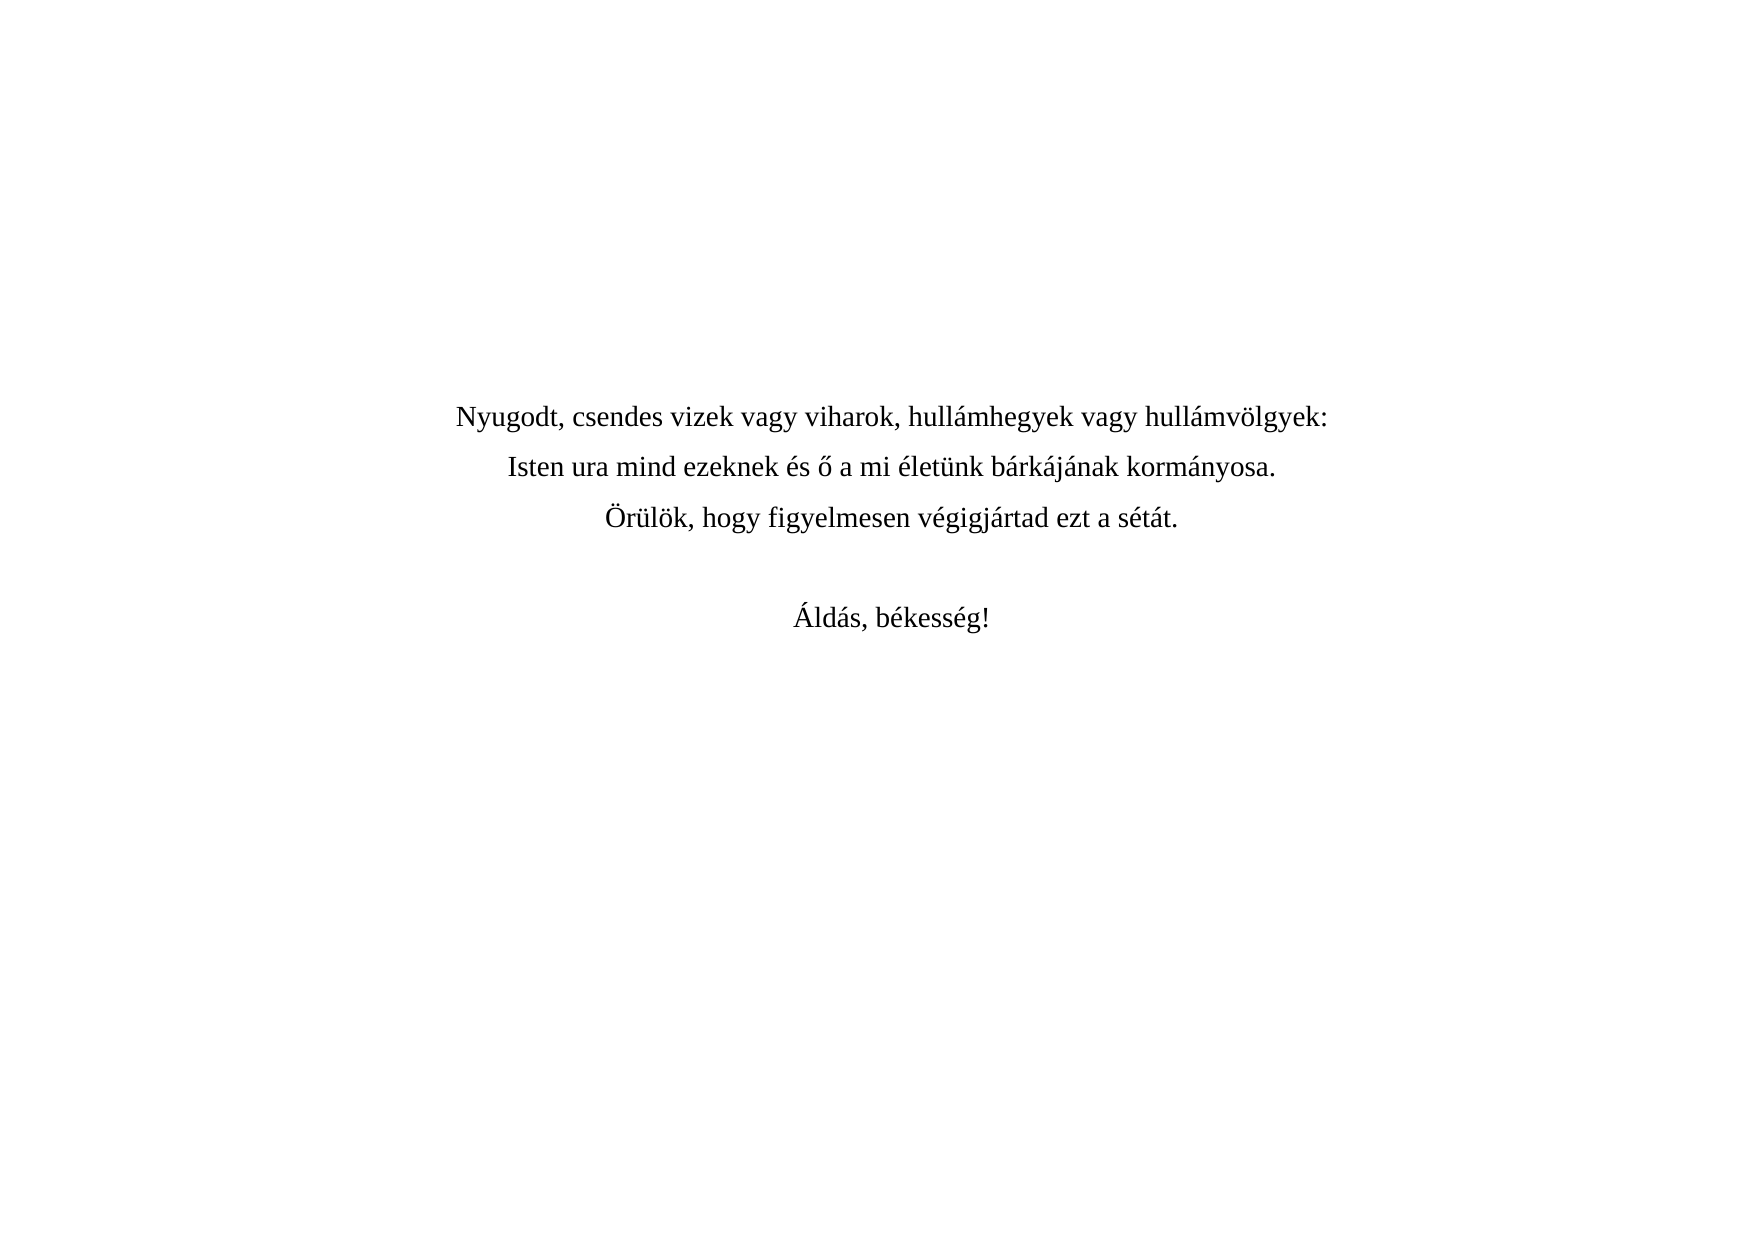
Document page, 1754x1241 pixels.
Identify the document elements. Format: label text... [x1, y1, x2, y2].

text Nyugodt, csendes vizek vagy viharok, hullámhegyek vagy hullámvölgyek: [148, 399, 1606, 433]
text Örülök, hogy figyelmesen végigjártad ezt a sétát. [148, 500, 1606, 533]
text Áldás, békesség! [148, 600, 1606, 634]
text Isten ura mind ezeknek és ő a mi életünk bárkájának kormányosa. [148, 449, 1606, 483]
